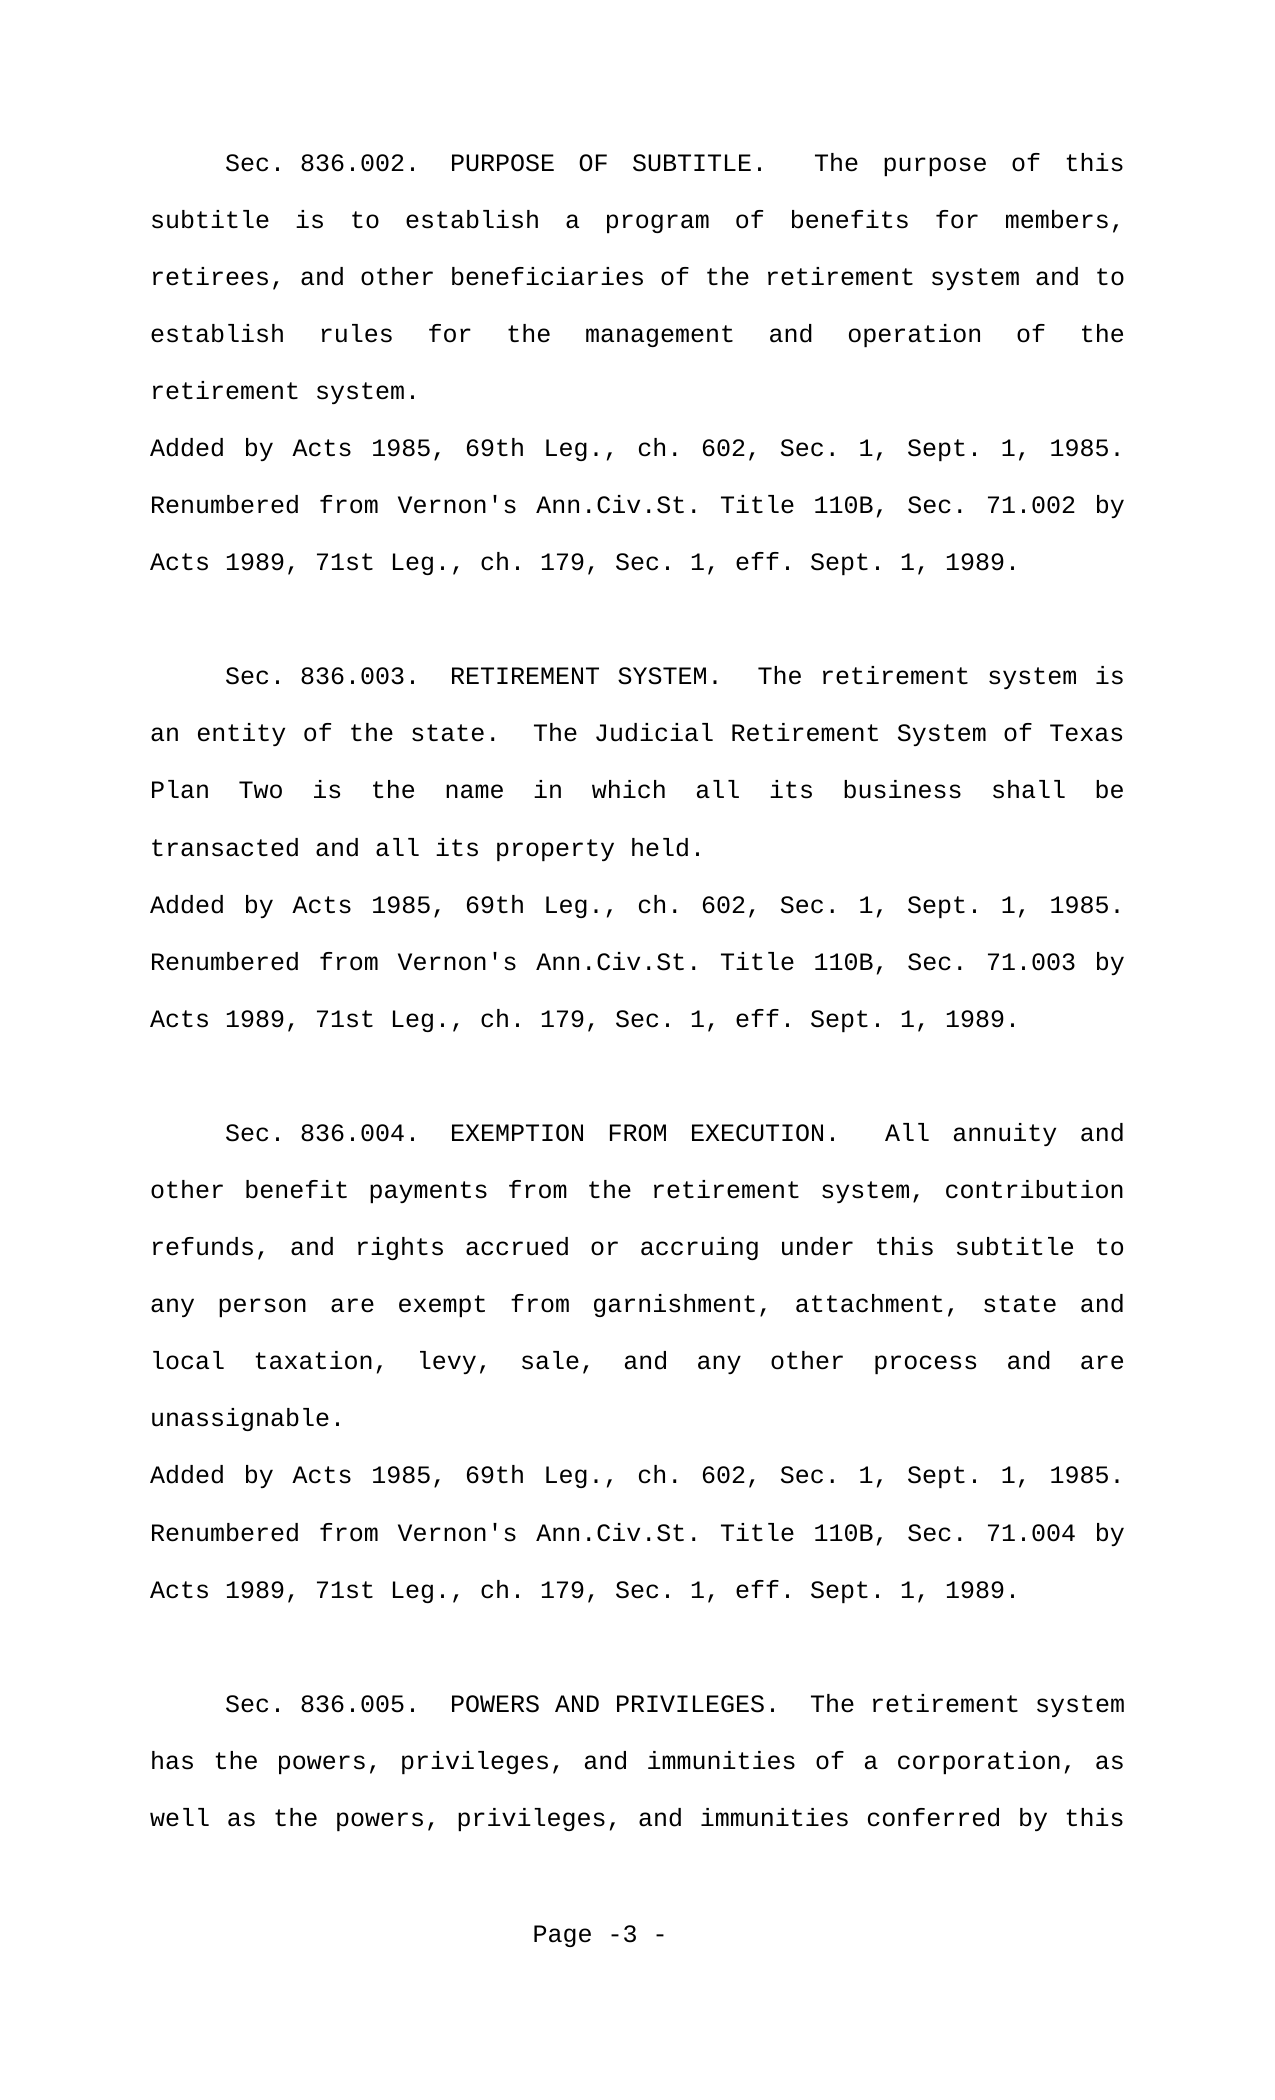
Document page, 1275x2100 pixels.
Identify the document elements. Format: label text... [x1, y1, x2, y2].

text Sec. 836.003. RETIREMENT SYSTEM. The retirement system is an entity of the state. The Judicial Retirement System of Texas Plan Two is the name in which all its business shall be transacted and all its property held. [150, 664, 1125, 863]
text Sec. 836.004. EXEMPTION FROM EXECUTION. All annuity and other benefit payments from the retirement system, contribution refunds, and rights accrued or accruing under this subtitle to any person are exempt from garnishment, attachment, state and local taxation, levy, sale, and any other process and are unassignable. [150, 1120, 1125, 1434]
text Added by Acts 1985, 69th Leg., ch. 602, Sec. 1, Sept. 1, 1985. Renumbered from Vernon's Ann.Civ.St. Title 110B, Sec. 71.002 by Acts 1989, 71st Leg., ch. 179, Sec. 1, eff. Sept. 1, 1989. [150, 435, 1125, 578]
text Sec. 836.002. PURPOSE OF SUBTITLE. The purpose of this subtitle is to establish a program of benefits for members, retirees, and other beneficiaries of the retirement system and to establish rules for the management and operation of the retirement system. [150, 150, 1125, 407]
text Added by Acts 1985, 69th Leg., ch. 602, Sec. 1, Sept. 1, 1985. Renumbered from Vernon's Ann.Civ.St. Title 110B, Sec. 71.004 by Acts 1989, 71st Leg., ch. 179, Sec. 1, eff. Sept. 1, 1989. [150, 1463, 1125, 1606]
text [150, 1691, 1125, 1834]
text Added by Acts 1985, 69th Leg., ch. 602, Sec. 1, Sept. 1, 1985. Renumbered from Vernon's Ann.Civ.St. Title 110B, Sec. 71.003 by Acts 1989, 71st Leg., ch. 179, Sec. 1, eff. Sept. 1, 1989. [150, 892, 1125, 1035]
